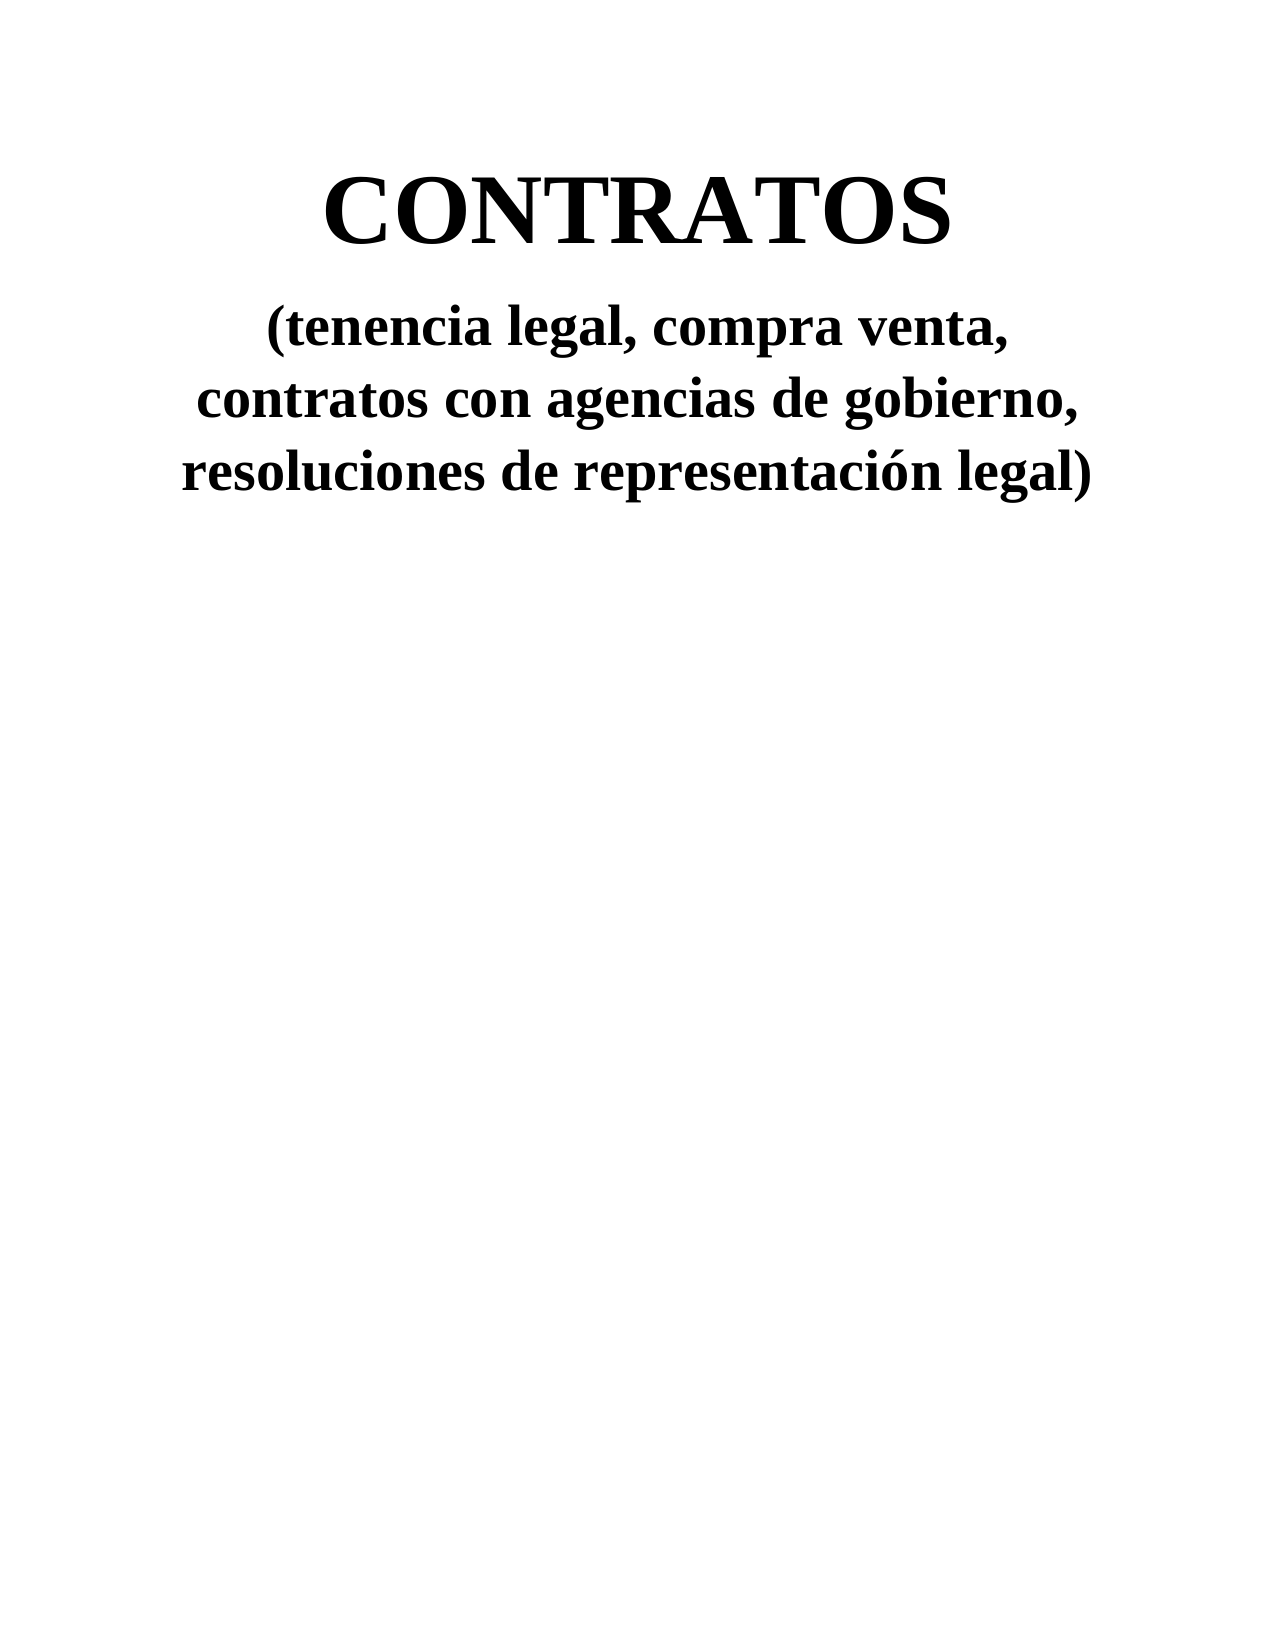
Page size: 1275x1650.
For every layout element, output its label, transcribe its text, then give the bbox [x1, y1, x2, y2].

text CONTRATOS [150, 150, 1125, 265]
text (tenencia legal, compra venta, contratos con agencias de gobierno, resoluciones de representación legal) [150, 291, 1125, 503]
